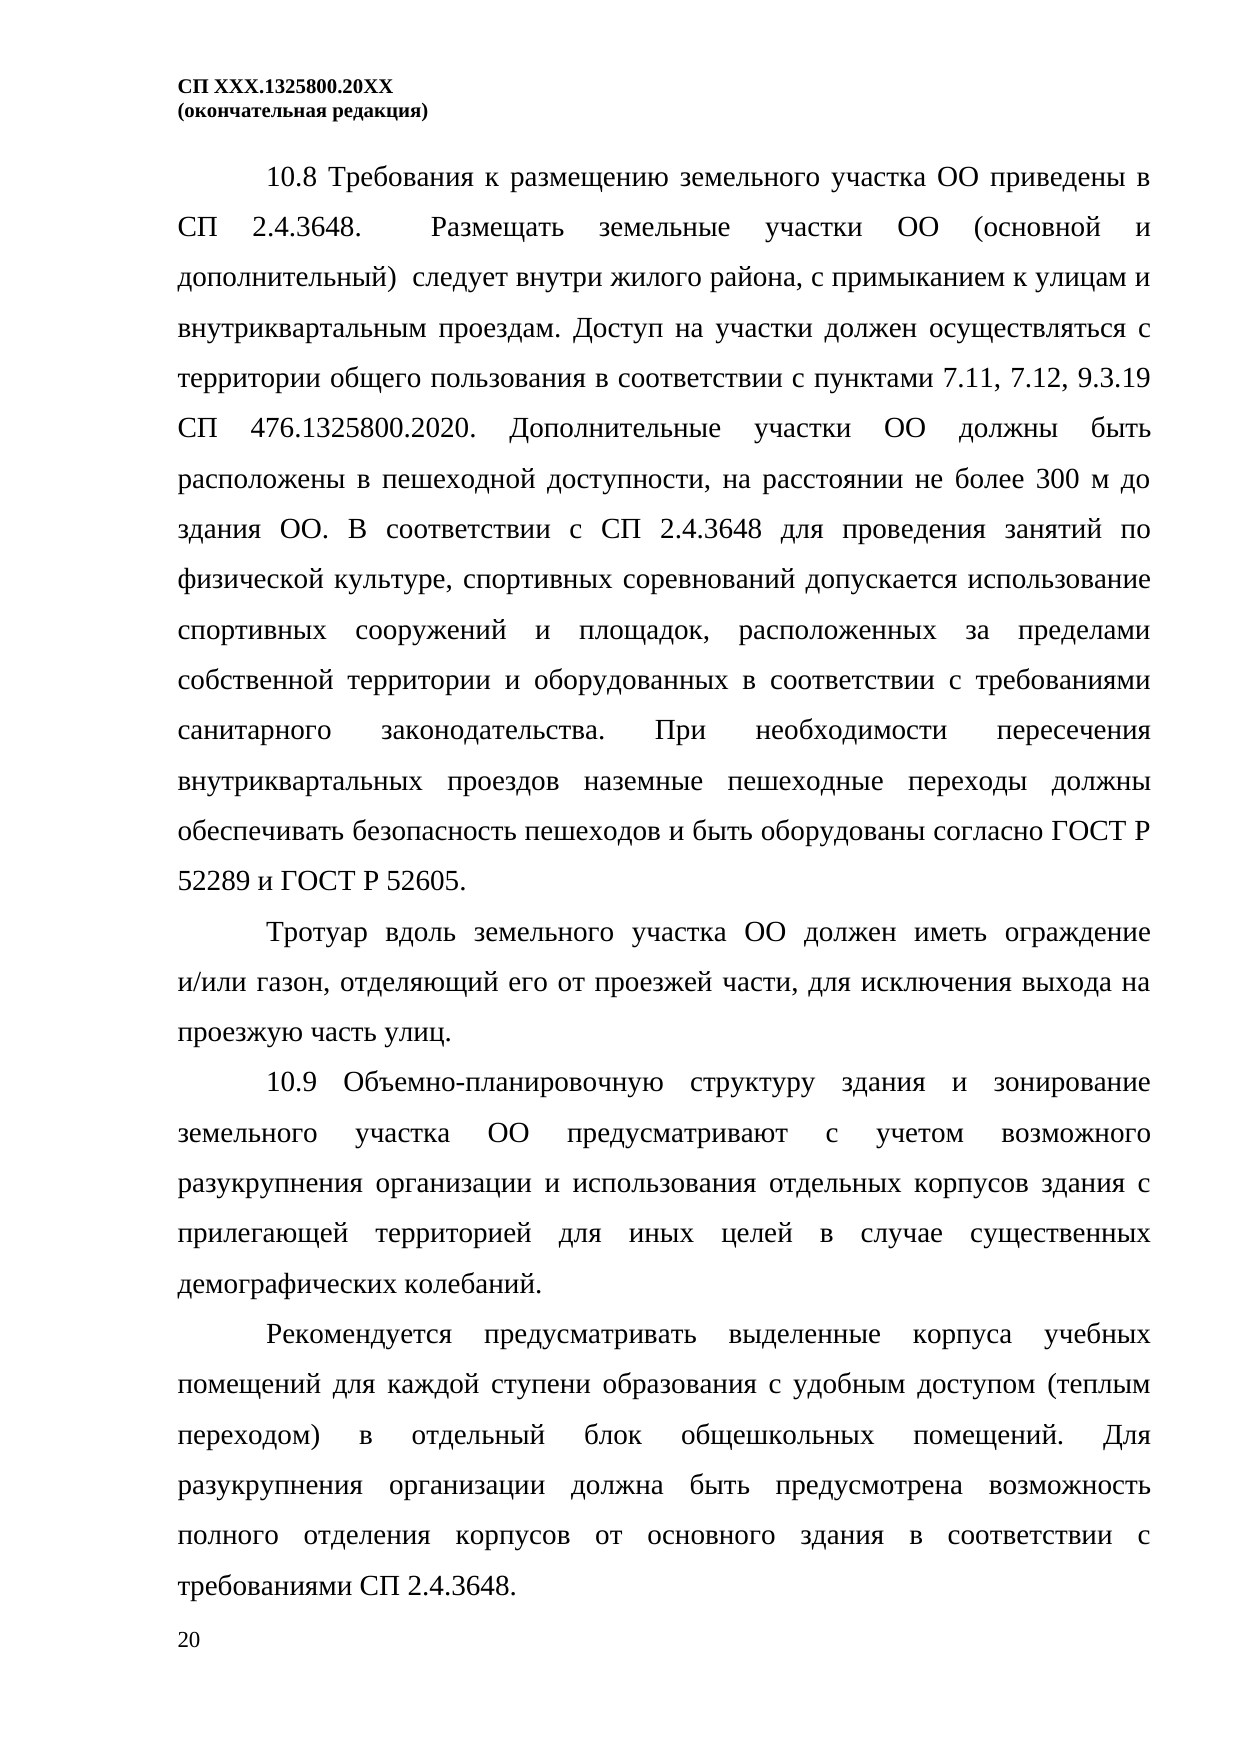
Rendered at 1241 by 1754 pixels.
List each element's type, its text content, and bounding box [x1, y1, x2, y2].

text Тротуар вдоль земельного участка ОО должен иметь ограждение и/или газон, отделяющий его от проезжей части, для исключения выхода на проезжую часть улиц. [177, 914, 1152, 1048]
text 10.8 Требования к размещению земельного участка ОО приведены в СП 2.4.3648. Размещать земельные участки ОО (основной и дополнительный) следует внутри жилого района, с примыканием к улицам и внутриквартальным проездам. Доступ на участки должен осуществляться с территории общего пользования в соответствии с пунктами 7.11, 7.12, 9.3.19 СП 476.1325800.2020. Дополнительные участки ОО должны быть расположены в пешеходной доступности, на расстоянии не более 300 м до здания ОО. В соответствии с СП 2.4.3648 для проведения занятий по физической культуре, спортивных соревнований допускается использование спортивных сооружений и площадок, расположенных за пределами собственной территории и оборудованных в соответствии с требованиями санитарного законодательства. При необходимости пересечения внутриквартальных проездов наземные пешеходные переходы должны обеспечивать безопасность пешеходов и быть оборудованы согласно ГОСТ Р 52289 и ГОСТ Р 52605. [177, 159, 1152, 897]
text Рекомендуется предусматривать выделенные корпуса учебных помещений для каждой ступени образования с удобным доступом (теплым переходом) в отдельный блок общешкольных помещений. Для разукрупнения организации должна быть предусмотрена возможность полного отделения корпусов от основного здания в соответствии с требованиями СП 2.4.3648. [177, 1316, 1152, 1601]
text 10.9 Объемно-планировочную структуру здания и зонирование земельного участка ОО предусматривают с учетом возможного разукрупнения организации и использования отдельных корпусов здания с прилегающей территорией для иных целей в случае существенных демографических колебаний. [177, 1064, 1152, 1299]
